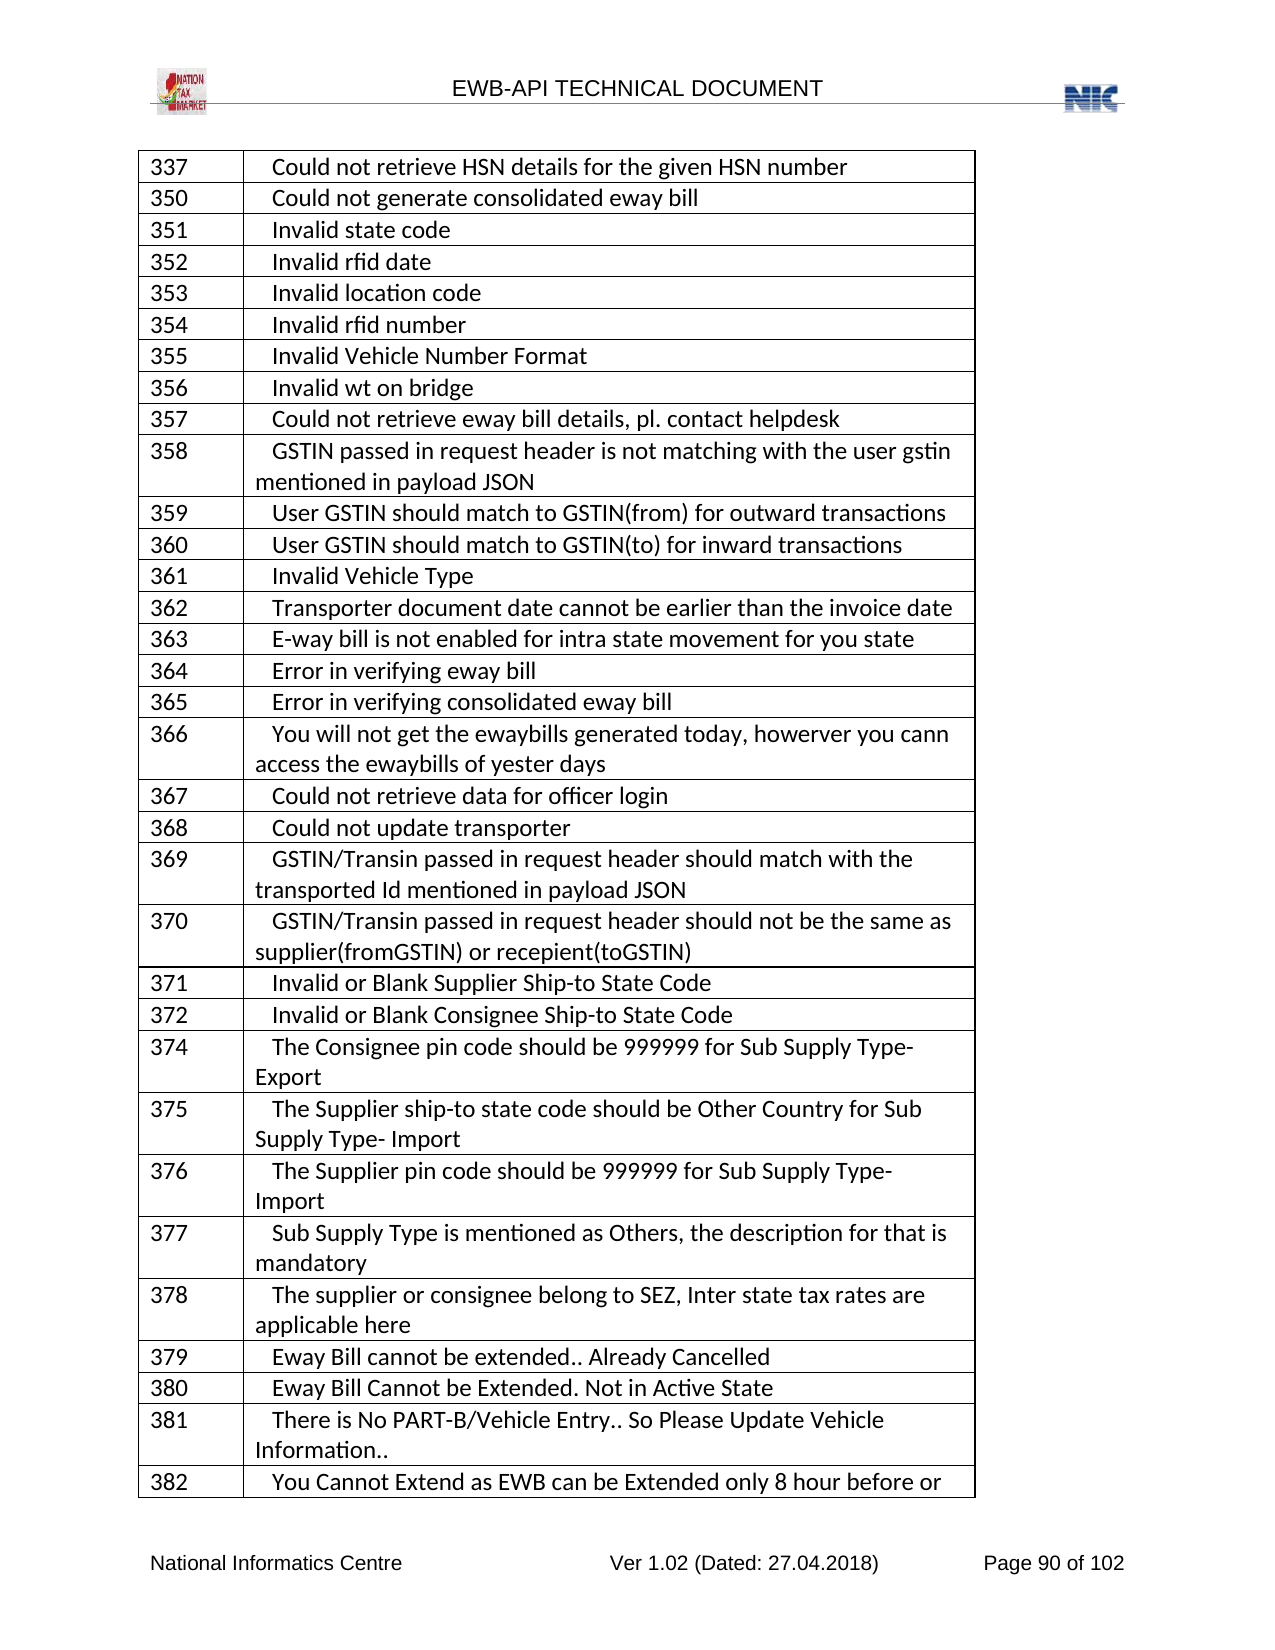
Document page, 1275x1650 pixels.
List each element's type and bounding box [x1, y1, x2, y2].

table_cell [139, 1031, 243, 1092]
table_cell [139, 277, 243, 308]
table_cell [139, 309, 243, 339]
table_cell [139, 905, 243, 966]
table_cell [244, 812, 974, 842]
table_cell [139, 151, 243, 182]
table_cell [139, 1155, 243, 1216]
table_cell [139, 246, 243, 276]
picture [156, 68, 207, 103]
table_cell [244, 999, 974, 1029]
picture [156, 104, 207, 115]
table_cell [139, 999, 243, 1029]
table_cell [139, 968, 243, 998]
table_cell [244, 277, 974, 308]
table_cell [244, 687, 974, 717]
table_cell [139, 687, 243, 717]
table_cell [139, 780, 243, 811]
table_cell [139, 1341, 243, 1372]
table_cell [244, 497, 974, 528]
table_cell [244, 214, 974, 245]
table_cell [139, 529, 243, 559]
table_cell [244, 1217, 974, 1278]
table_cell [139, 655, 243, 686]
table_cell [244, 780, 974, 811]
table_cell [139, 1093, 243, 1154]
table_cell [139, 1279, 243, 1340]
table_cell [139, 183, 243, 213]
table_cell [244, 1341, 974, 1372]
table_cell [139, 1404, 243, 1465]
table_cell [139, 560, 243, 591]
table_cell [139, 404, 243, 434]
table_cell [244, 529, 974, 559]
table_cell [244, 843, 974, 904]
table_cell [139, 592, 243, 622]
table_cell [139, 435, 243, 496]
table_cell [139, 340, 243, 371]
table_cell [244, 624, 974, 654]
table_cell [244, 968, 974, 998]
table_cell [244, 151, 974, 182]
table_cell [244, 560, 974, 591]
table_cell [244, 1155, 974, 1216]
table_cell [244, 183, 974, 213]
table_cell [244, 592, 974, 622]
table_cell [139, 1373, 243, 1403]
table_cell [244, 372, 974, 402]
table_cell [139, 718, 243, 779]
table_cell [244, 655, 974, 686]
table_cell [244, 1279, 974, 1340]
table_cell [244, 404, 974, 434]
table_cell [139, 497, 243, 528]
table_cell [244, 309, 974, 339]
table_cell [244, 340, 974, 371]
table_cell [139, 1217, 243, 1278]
picture [1059, 81, 1121, 103]
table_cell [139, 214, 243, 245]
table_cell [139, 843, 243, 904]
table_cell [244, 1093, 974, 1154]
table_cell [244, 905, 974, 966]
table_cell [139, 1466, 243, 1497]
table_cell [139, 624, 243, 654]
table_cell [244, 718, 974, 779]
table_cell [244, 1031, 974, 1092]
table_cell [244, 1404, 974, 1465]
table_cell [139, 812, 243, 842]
picture [1059, 104, 1121, 115]
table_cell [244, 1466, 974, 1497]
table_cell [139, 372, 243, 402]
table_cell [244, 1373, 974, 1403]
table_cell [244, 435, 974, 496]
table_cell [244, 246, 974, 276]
